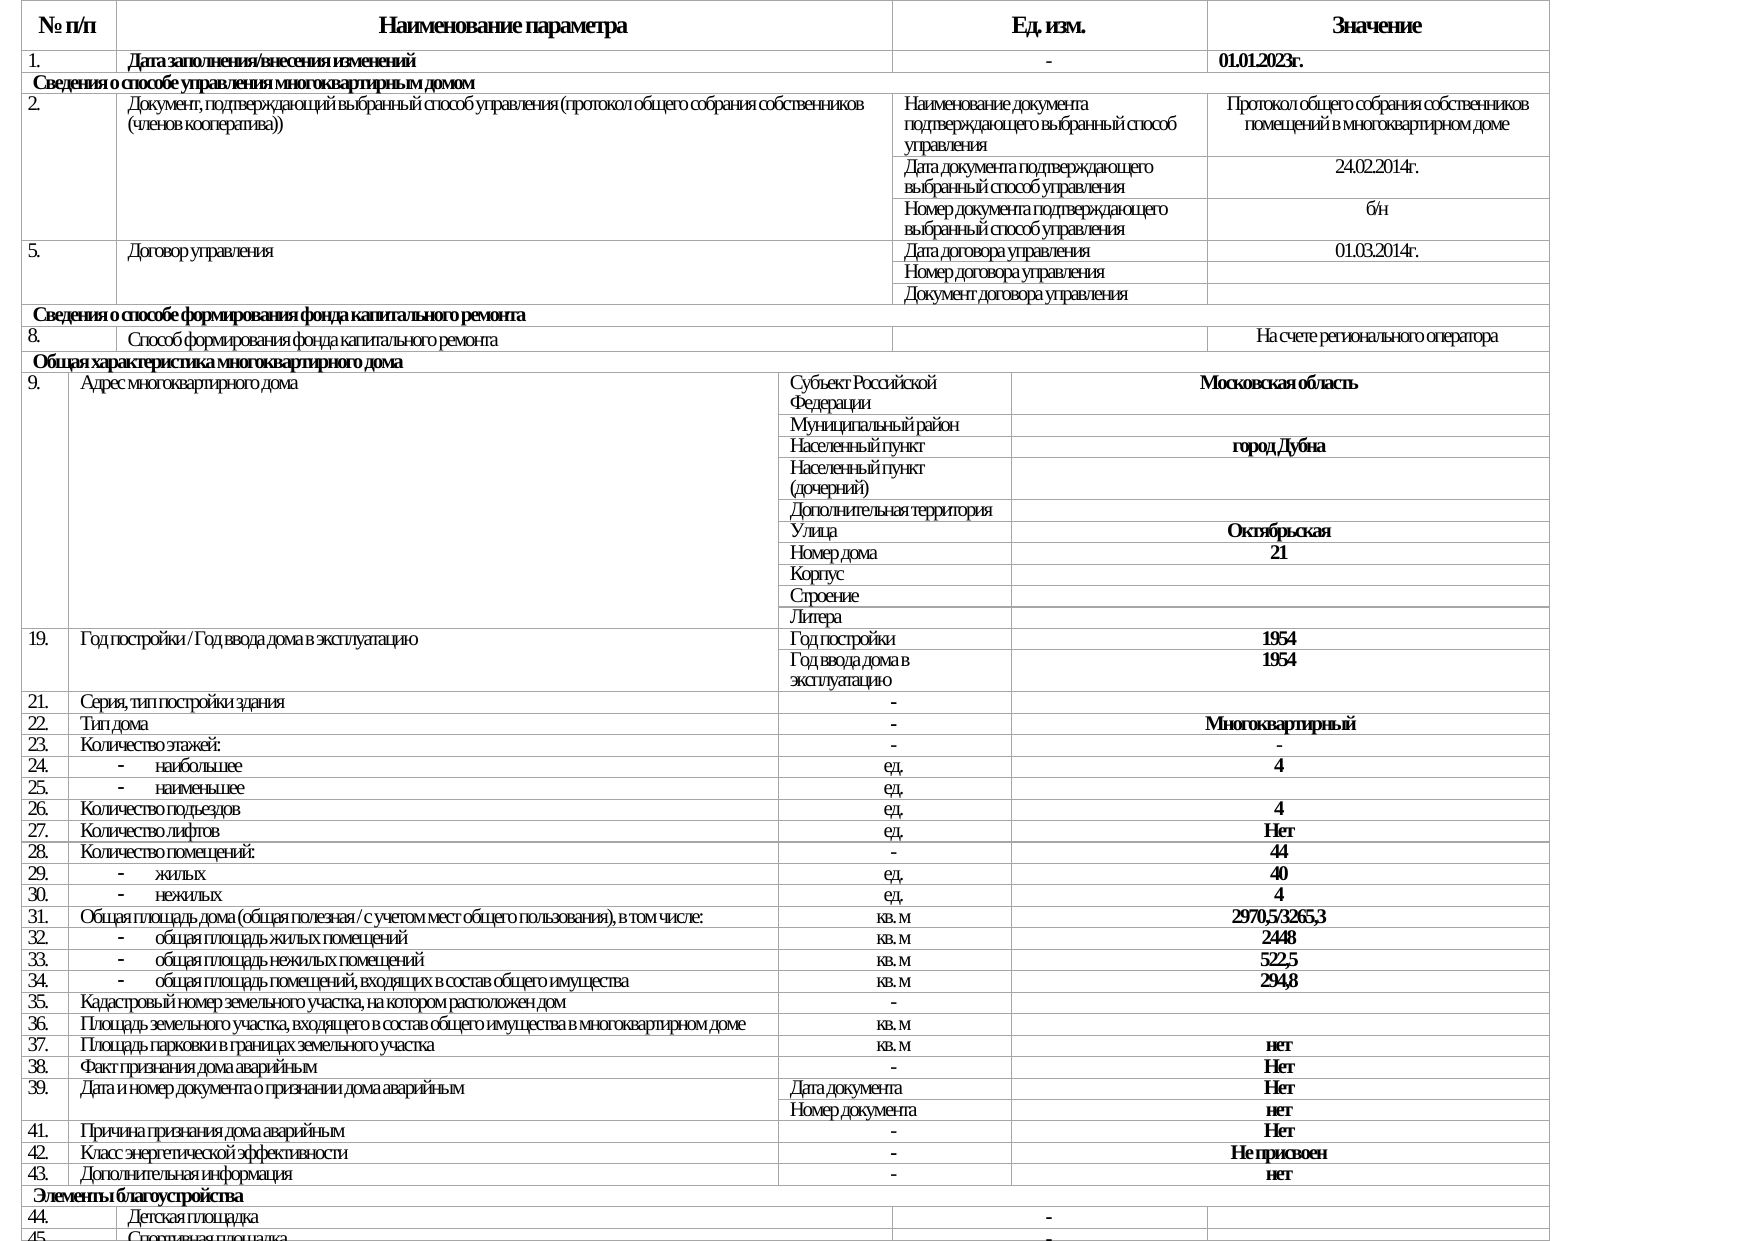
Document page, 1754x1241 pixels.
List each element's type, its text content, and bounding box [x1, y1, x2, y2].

table_cell 4 [1012, 757, 1549, 777]
table_cell Корпус [779, 565, 1011, 585]
table_cell Количество лифтов [69, 821, 778, 841]
table_cell [22, 864, 68, 884]
table_cell Дата заполнения/внесения изменений [117, 51, 892, 72]
table_cell Октябрьская [1012, 522, 1549, 542]
table_cell - [1012, 735, 1549, 756]
table_header Ед. изм. [893, 1, 1207, 50]
table_header Значение [1208, 1, 1549, 50]
table_cell [1012, 1014, 1549, 1034]
table_cell Адрес многоквартирного дома [69, 373, 778, 628]
table_cell [1012, 608, 1549, 628]
table_cell нет [1012, 1164, 1549, 1185]
table_cell общая площадь нежилых помещений [69, 950, 778, 970]
table_cell город Дубна [1012, 437, 1549, 457]
table_header Наименование параметра [117, 1, 892, 50]
table_cell [22, 971, 68, 992]
table_cell Строение [779, 586, 1011, 606]
table_cell кв. м [779, 1036, 1011, 1056]
table_cell Дополнительная территория [779, 500, 1011, 521]
table_cell [22, 51, 116, 72]
table_cell Площадь земельного участка, входящего в состав общего имущества в многоквартирном доме [69, 1014, 778, 1034]
table_cell - [893, 1207, 1207, 1228]
table_cell - [779, 714, 1011, 734]
table_cell кв. м [779, 907, 1011, 927]
table_cell [1012, 500, 1549, 521]
table_cell Многоквартирный [1012, 714, 1549, 734]
table_cell Нет [1012, 1079, 1549, 1099]
table_cell [1012, 586, 1549, 606]
table_cell [22, 94, 116, 240]
table_header № п/п [22, 1, 116, 50]
table_cell 522,5 [1012, 950, 1549, 970]
table_cell Факт признания дома аварийным [69, 1057, 778, 1077]
table_cell [1012, 692, 1549, 713]
table_cell Документ, подтверждающий выбранный способ управления (протокол общего собрания собственников (членов кооператива)) [117, 94, 892, 240]
table_cell [22, 907, 68, 927]
table_cell - [779, 1164, 1011, 1185]
table_cell Муниципальный район [779, 415, 1011, 436]
table_cell [22, 950, 68, 970]
table_cell Дата документа [779, 1079, 1011, 1099]
table_cell [22, 1014, 68, 1034]
table_cell [1012, 565, 1549, 585]
table_cell Количество этажей: [69, 735, 778, 756]
table_cell [22, 993, 68, 1013]
table_cell 1954 [1012, 629, 1549, 649]
table_cell Тип дома [69, 714, 778, 734]
table_cell [22, 1229, 116, 1240]
table_cell 01.03.2014г. [1208, 241, 1549, 261]
table_cell Населенный пункт (дочерний) [779, 458, 1011, 499]
table_cell Субъект Российской Федерации [779, 373, 1011, 414]
table_cell ед. [779, 800, 1011, 820]
table_cell кв. м [779, 928, 1011, 949]
table_cell [1012, 993, 1549, 1013]
table_cell [1208, 1207, 1549, 1228]
table_cell Номер документа [779, 1100, 1011, 1120]
table_cell 2970,5/3265,3 [1012, 907, 1549, 927]
table_cell [22, 714, 68, 734]
table_cell [22, 928, 68, 949]
table_cell [22, 692, 68, 713]
table_cell Дополнительная информация [69, 1164, 778, 1185]
table_cell ед. [779, 885, 1011, 906]
table_cell - [779, 843, 1011, 863]
table_cell [22, 885, 68, 906]
table_cell ед. [779, 821, 1011, 841]
table_cell - [779, 692, 1011, 713]
table_cell 4 [1012, 885, 1549, 906]
table_cell [22, 241, 116, 304]
table_cell [22, 629, 68, 691]
table_cell Сведения о способе формирования фонда капитального ремонта [22, 305, 1549, 326]
table_cell Год постройки / Год ввода дома в эксплуатацию [69, 629, 778, 691]
table_cell [1012, 415, 1549, 436]
table_cell - [779, 993, 1011, 1013]
table_cell Документ договора управления [893, 284, 1207, 304]
table_cell Элементы благоустройства [22, 1186, 1549, 1206]
table_cell б/н [1208, 199, 1549, 240]
table_cell Дата и номер документа о признании дома аварийным [69, 1079, 778, 1120]
table_cell Номер дома [779, 543, 1011, 563]
table_cell Общая характеристика многоквартирного дома [22, 352, 1549, 372]
table_cell нет [1012, 1100, 1549, 1120]
table_cell кв. м [779, 950, 1011, 970]
table_cell Класс энергетической эффективности [69, 1143, 778, 1163]
table_cell кв. м [779, 1014, 1011, 1034]
table_cell [22, 1057, 68, 1077]
table_cell - [779, 735, 1011, 756]
table_cell наибольшее [69, 757, 778, 777]
table_cell - [779, 1121, 1011, 1142]
table_cell Нет [1012, 1057, 1549, 1077]
table_cell Нет [1012, 1121, 1549, 1142]
table_cell [1208, 262, 1549, 283]
table_cell [1012, 458, 1549, 499]
table_cell Кадастровый номер земельного участка, на котором расположен дом [69, 993, 778, 1013]
table_cell - [779, 1057, 1011, 1077]
table_cell Детская площадка [117, 1207, 892, 1228]
table_cell Протокол общего собрания собственников помещений в многоквартирном доме [1208, 94, 1549, 156]
table_cell Населенный пункт [779, 437, 1011, 457]
table_cell На счете регионального оператора [1208, 327, 1549, 351]
table_cell общая площадь жилых помещений [69, 928, 778, 949]
table_cell Московская область [1012, 373, 1549, 414]
table_cell Количество помещений: [69, 843, 778, 863]
table_cell - [779, 1143, 1011, 1163]
table_cell 24.02.2014г. [1208, 157, 1549, 198]
table_cell Общая площадь дома (общая полезная / с учетом мест общего пользования), в том числе: [69, 907, 778, 927]
table_cell [22, 1164, 68, 1185]
table_cell нет [1012, 1036, 1549, 1056]
table_cell 1954 [1012, 650, 1549, 691]
table_cell [1208, 284, 1549, 304]
table_cell [22, 800, 68, 820]
table_cell [22, 1143, 68, 1163]
table_cell наименьшее [69, 778, 778, 798]
table_cell Номер договора управления [893, 262, 1207, 283]
table_cell Улица [779, 522, 1011, 542]
table_cell 2448 [1012, 928, 1549, 949]
table_cell Дата договора управления [893, 241, 1207, 261]
table_cell Способ формирования фонда капитального ремонта [117, 327, 892, 351]
table_cell Не присвоен [1012, 1143, 1549, 1163]
table_cell Литера [779, 608, 1011, 628]
table_cell Серия, тип постройки здания [69, 692, 778, 713]
table_cell Нет [1012, 821, 1549, 841]
table_cell [1208, 1229, 1549, 1240]
table_cell [1012, 778, 1549, 798]
table_cell [893, 327, 1207, 351]
table_cell Причина признания дома аварийным [69, 1121, 778, 1142]
table_cell ед. [779, 864, 1011, 884]
table_cell [22, 1079, 68, 1120]
table_cell [22, 735, 68, 756]
table_cell Количество подъездов [69, 800, 778, 820]
table_cell [22, 821, 68, 841]
table_cell Дата документа подтверждающего выбранный способ управления [893, 157, 1207, 198]
table_cell - [893, 51, 1207, 72]
table_cell 21 [1012, 543, 1549, 563]
table_cell ед. [779, 757, 1011, 777]
table_cell жилых [69, 864, 778, 884]
table_cell общая площадь помещений, входящих в состав общего имущества [69, 971, 778, 992]
table_cell [22, 327, 116, 351]
table_cell Год ввода дома в эксплуатацию [779, 650, 1011, 691]
table_cell Наименование документа подтверждающего выбранный способ управления [893, 94, 1207, 156]
table_cell Сведения о способе управления многоквартирным домом [22, 73, 1549, 93]
table_cell Номер документа подтверждающего выбранный способ управления [893, 199, 1207, 240]
table_cell [22, 1121, 68, 1142]
table_cell 44 [1012, 843, 1549, 863]
table_cell [22, 757, 68, 777]
table_cell Договор управления [117, 241, 892, 304]
table_cell [22, 1207, 116, 1228]
table_cell 40 [1012, 864, 1549, 884]
table_cell [22, 1036, 68, 1056]
table_cell 4 [1012, 800, 1549, 820]
table_cell Площадь парковки в границах земельного участка [69, 1036, 778, 1056]
table_cell ед. [779, 778, 1011, 798]
table_cell [22, 843, 68, 863]
table_cell Год постройки [779, 629, 1011, 649]
table_cell [22, 373, 68, 628]
table_cell [22, 778, 68, 798]
table_cell 01.01.2023г. [1208, 51, 1549, 72]
table_cell кв. м [779, 971, 1011, 992]
table_cell 294,8 [1012, 971, 1549, 992]
table_cell нежилых [69, 885, 778, 906]
